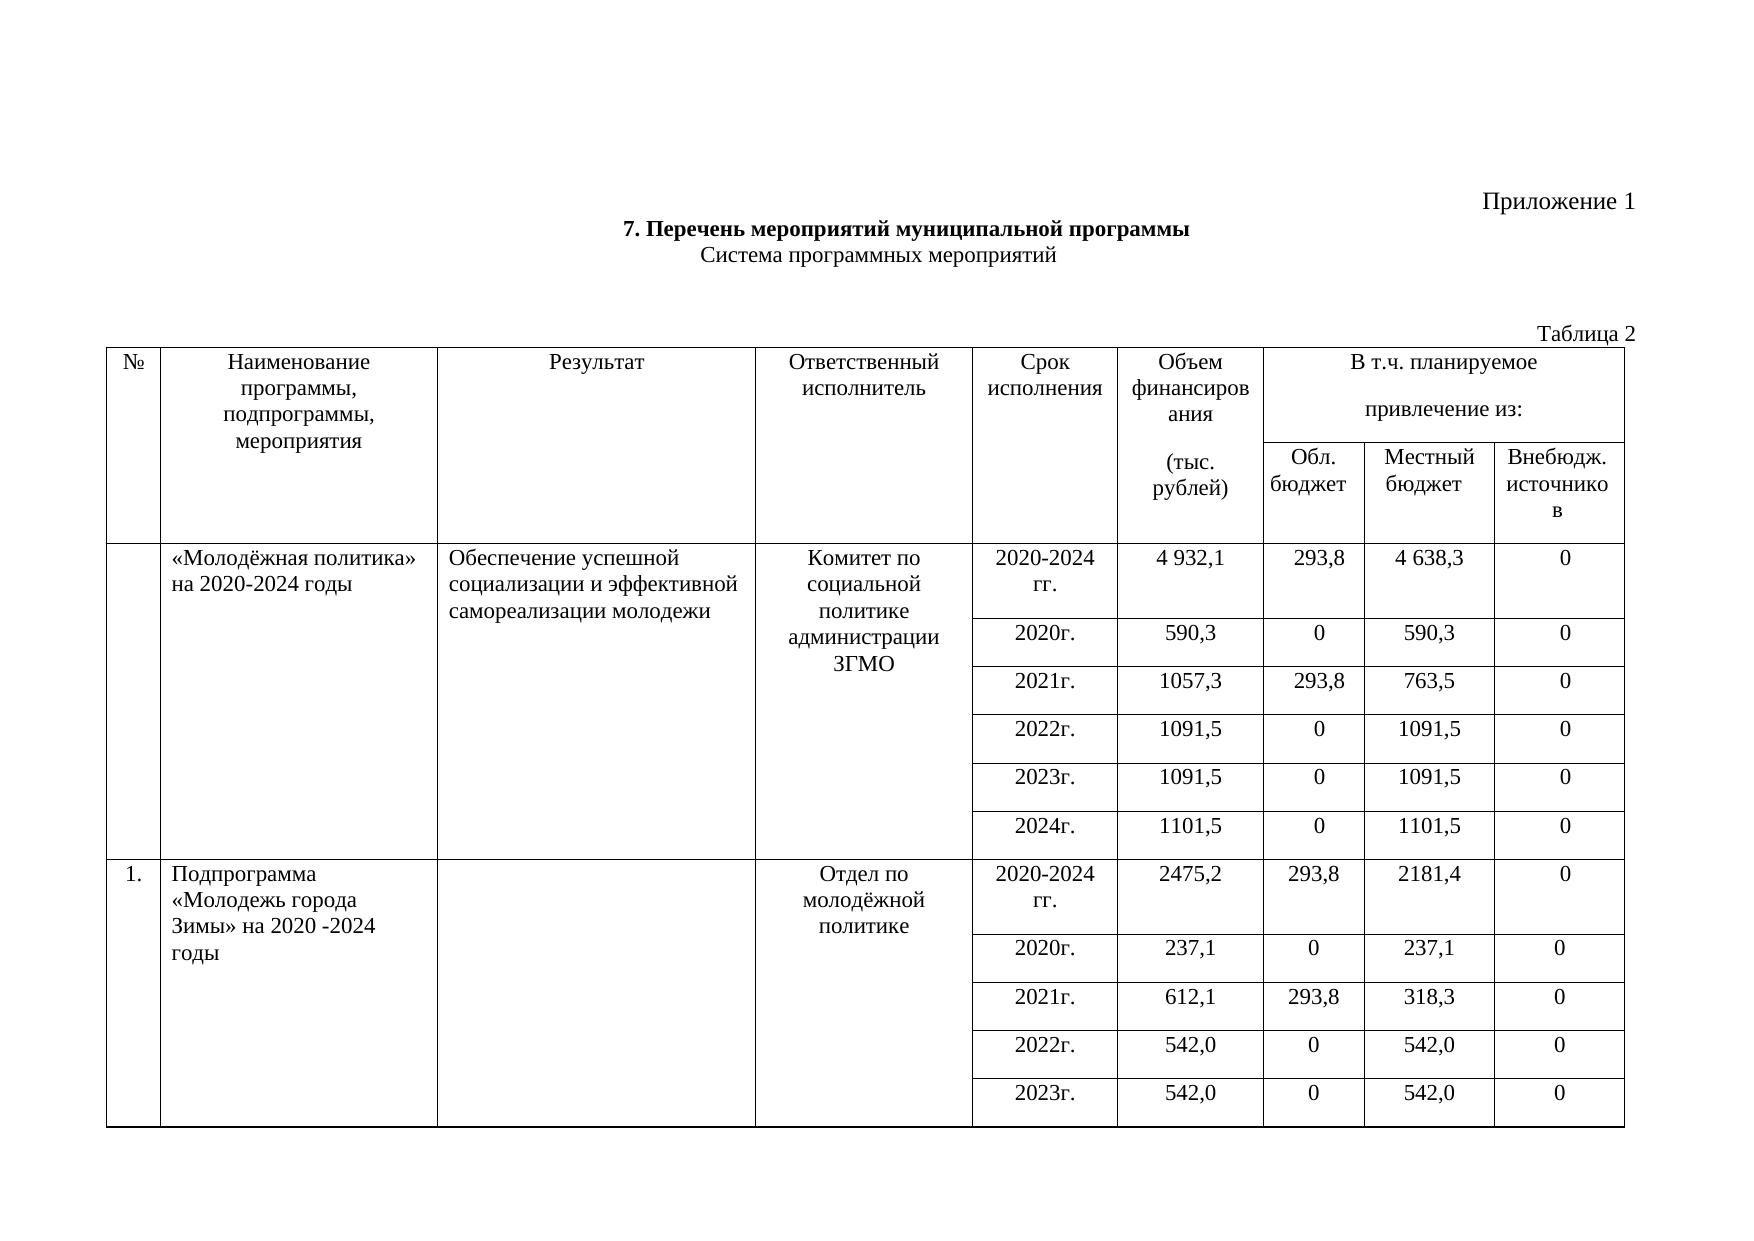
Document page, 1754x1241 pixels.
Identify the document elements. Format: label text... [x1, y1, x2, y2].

table_cell 612,1 [1118, 983, 1263, 1030]
text Таблица 2 [170, 320, 1636, 347]
table_cell 2020-2024 гг. [973, 860, 1117, 933]
table_cell 0 [1495, 667, 1624, 714]
table_cell 542,0 [1118, 1031, 1263, 1078]
table_cell 542,0 [1118, 1079, 1263, 1126]
table_cell 0 [1264, 935, 1364, 982]
table_cell [438, 860, 755, 1126]
table_cell 1057,3 [1118, 667, 1263, 714]
table_cell 2023г. [973, 1079, 1117, 1126]
table_cell Подпрограмма «Молодежь города Зимы» на 2020 -2024 годы [161, 860, 437, 1126]
table_cell 1091,5 [1365, 715, 1494, 762]
table_cell 293,8 [1264, 544, 1364, 618]
table_cell 1091,5 [1118, 764, 1263, 811]
table_cell 0 [1495, 860, 1624, 933]
table_header № [107, 348, 160, 543]
table_cell Обл. бюджет [1264, 443, 1364, 543]
table_cell 0 [1495, 544, 1624, 618]
table_cell 4 638,3 [1365, 544, 1494, 618]
table_cell 763,5 [1365, 667, 1494, 714]
table_cell Местный бюджет [1365, 443, 1494, 543]
table_header Наименование программы, подпрограммы, мероприятия [161, 348, 437, 543]
table_header Объем финансирования (тыс. рублей) [1118, 348, 1263, 543]
table_cell 2020г. [973, 935, 1117, 982]
table_cell 2475,2 [1118, 860, 1263, 933]
table_cell 0 [1264, 1031, 1364, 1078]
table_cell 542,0 [1365, 1031, 1494, 1078]
table_cell 0 [1264, 619, 1364, 666]
table_cell 0 [1495, 812, 1624, 859]
table_header Срок исполнения [973, 348, 1117, 543]
table_cell 0 [1264, 1079, 1364, 1126]
table_cell 237,1 [1118, 935, 1263, 982]
table_cell 2024г. [973, 812, 1117, 859]
table_cell Внебюдж. источников [1495, 443, 1624, 543]
table_cell 0 [1495, 619, 1624, 666]
table_cell 2021г. [973, 667, 1117, 714]
table_header Результат [438, 348, 755, 543]
table_cell 0 [1495, 1031, 1624, 1078]
text Приложение 1 [177, 186, 1636, 215]
table_cell 2022г. [973, 1031, 1117, 1078]
table_cell [107, 544, 160, 859]
table_cell 2020-2024 гг. [973, 544, 1117, 618]
table_cell 0 [1264, 812, 1364, 859]
table_cell 0 [1495, 764, 1624, 811]
table_header В т.ч. планируемое привлечение из: [1264, 348, 1624, 442]
table_cell 318,3 [1365, 983, 1494, 1030]
table_cell 293,8 [1264, 983, 1364, 1030]
table_cell 0 [1264, 715, 1364, 762]
table_cell Отдел по молодёжной политике [756, 860, 972, 1126]
table_cell «Молодёжная политика» на 2020-2024 годы [161, 544, 437, 859]
text Система программных мероприятий [170, 241, 1636, 268]
table_cell 542,0 [1365, 1079, 1494, 1126]
table_cell 1101,5 [1365, 812, 1494, 859]
table_cell 237,1 [1365, 935, 1494, 982]
table_cell 0 [1495, 935, 1624, 982]
table_cell 293,8 [1264, 667, 1364, 714]
table_cell 2181,4 [1365, 860, 1494, 933]
table_cell 1101,5 [1118, 812, 1263, 859]
table_cell 0 [1495, 983, 1624, 1030]
table_cell 4 932,1 [1118, 544, 1263, 618]
table_cell 2022г. [973, 715, 1117, 762]
table_cell 2021г. [973, 983, 1117, 1030]
table_cell 1. [107, 860, 160, 1126]
table_cell 1091,5 [1365, 764, 1494, 811]
table_cell Комитет по социальной политике администрации ЗГМО [756, 544, 972, 859]
table_header Ответственный исполнитель [756, 348, 972, 543]
table_cell 293,8 [1264, 860, 1364, 933]
table_cell 2023г. [973, 764, 1117, 811]
table_cell 0 [1264, 764, 1364, 811]
table_cell 0 [1495, 1079, 1624, 1126]
table_cell 0 [1495, 715, 1624, 762]
table_cell 2020г. [973, 619, 1117, 666]
table_cell 1091,5 [1118, 715, 1263, 762]
table_cell 590,3 [1118, 619, 1263, 666]
text 7. Перечень мероприятий муниципальной программы [177, 215, 1636, 241]
table_cell Обеспечение успешной социализации и эффективной самореализации молодежи [438, 544, 755, 859]
table_cell 590,3 [1365, 619, 1494, 666]
